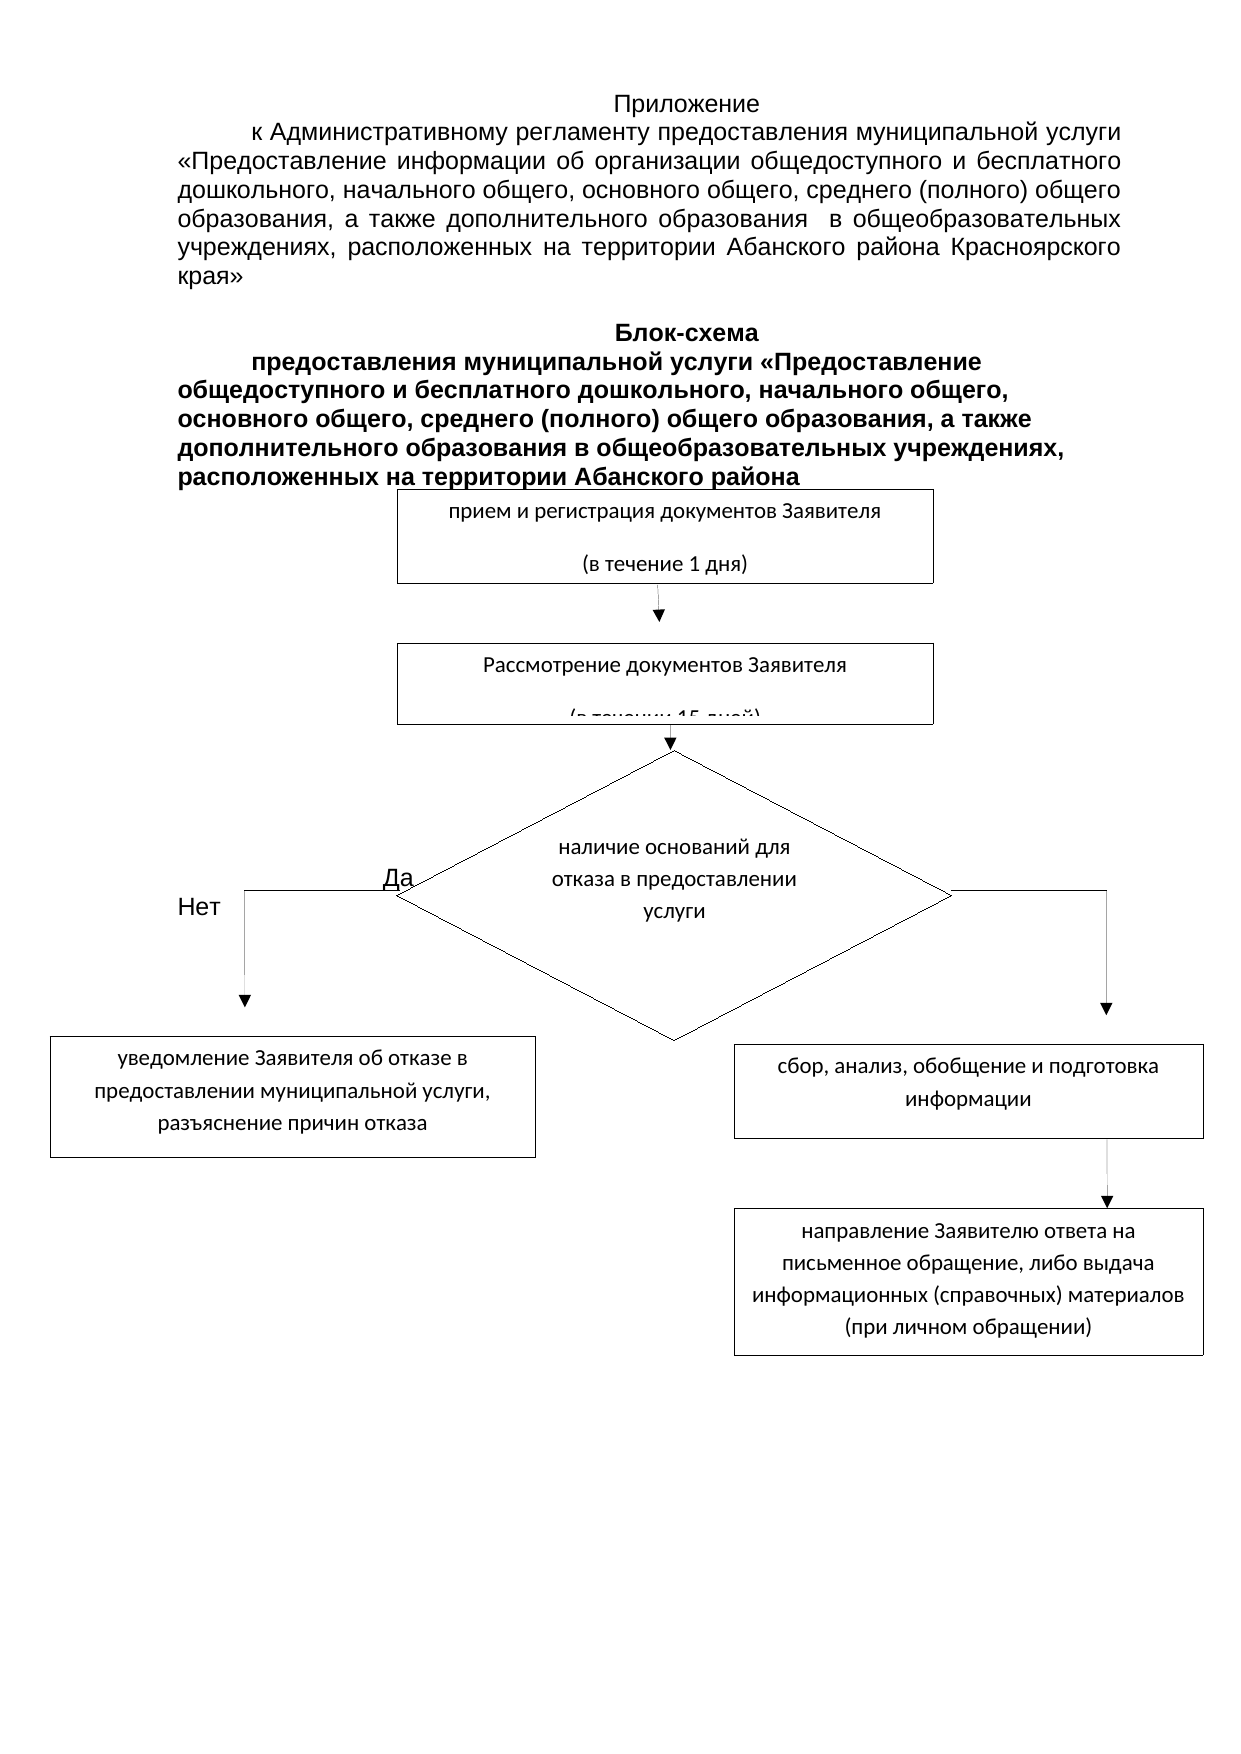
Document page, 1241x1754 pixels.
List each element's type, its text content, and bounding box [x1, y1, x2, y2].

text Приложение [177, 89, 1122, 117]
text к Административному регламенту предоставления муниципальной услуги «Предоставление информации об организации общедоступного и бесплатного дошкольного, начального общего, основного общего, среднего (полного) общего образования, а также дополнительного образования в общеобразовательных учреждениях, расположенных на территории Абанского района Красноярского края» [177, 117, 1122, 318]
text Блок-схема [177, 318, 1122, 347]
text предоставления муниципальной услуги «Предоставление общедоступного и бесплатного дошкольного, начального общего, основного общего, среднего (полного) общего образования, а также дополнительного образования в общеобразовательных учреждениях, расположенных на территории Абанского района [177, 347, 1122, 490]
text Да Нет [177, 863, 456, 921]
text Да Нет [892, 863, 1122, 921]
